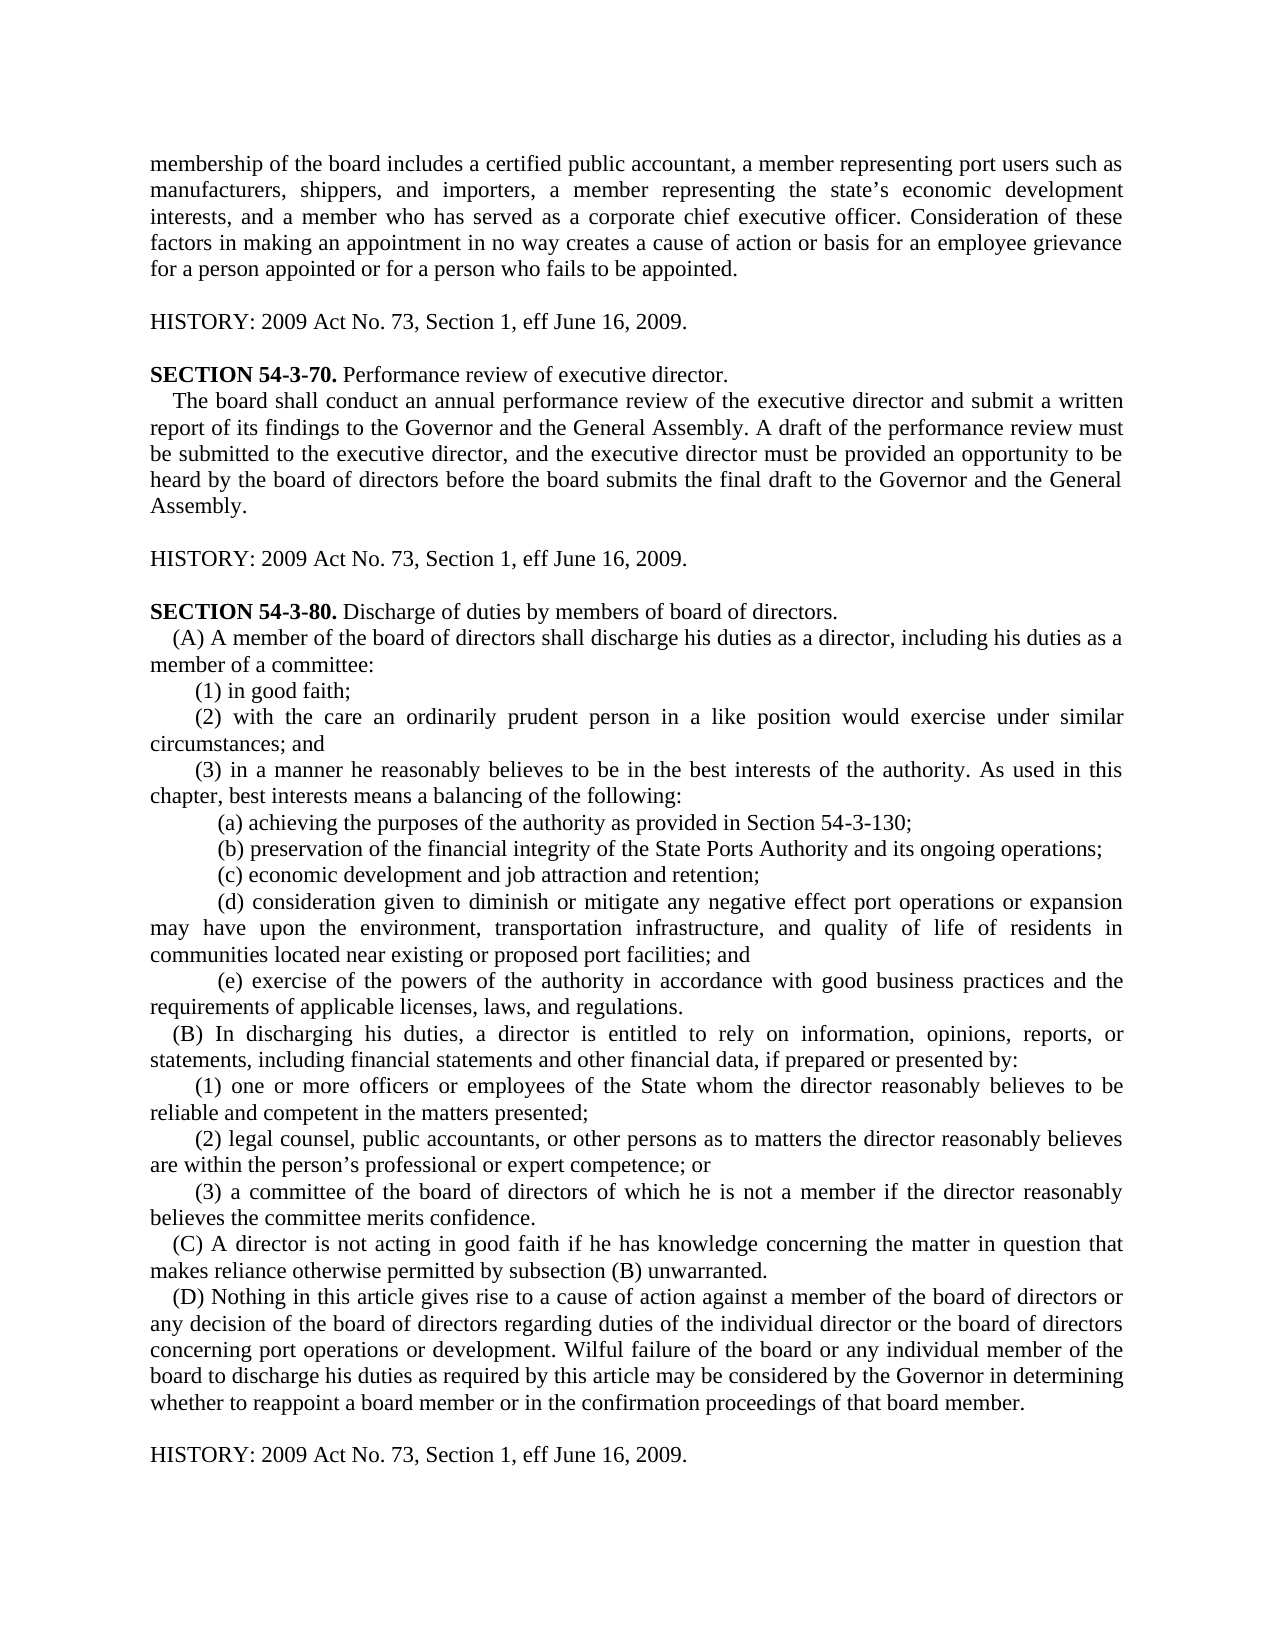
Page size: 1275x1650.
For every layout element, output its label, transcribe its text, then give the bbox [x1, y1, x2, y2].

text (D) Nothing in this article gives rise to a cause of action against a member of the board of directors or any decision of the board of directors regarding duties of the individual director or the board of directors concerning port operations or development. Wilful failure of the board or any individual member of the board to discharge his duties as required by this article may be considered by the Governor in determining whether to reappoint a board member or in the confirmation proceedings of that board member. [150, 1283, 1125, 1415]
text (A) A member of the board of directors shall discharge his duties as a director, including his duties as a member of a committee: [150, 624, 1125, 677]
text (3) in a manner he reasonably believes to be in the best interests of the authority. As used in this chapter, best interests means a balancing of the following: [150, 756, 1125, 809]
text (2) legal counsel, public accountants, or other persons as to matters the director reasonably believes are within the person’s professional or expert competence; or [150, 1125, 1125, 1178]
text The board shall conduct an annual performance review of the executive director and submit a written report of its findings to the Governor and the General Assembly. A draft of the performance review must be submitted to the executive director, and the executive director must be provided an opportunity to be heard by the board of directors before the board submits the final draft to the Governor and the General Assembly. [150, 387, 1125, 519]
text (B) In discharging his duties, a director is entitled to rely on information, opinions, reports, or statements, including financial statements and other financial data, if prepared or presented by: [150, 1020, 1125, 1072]
text (2) with the care an ordinarily prudent person in a like position would exercise under similar circumstances; and [150, 703, 1125, 756]
text (d) consideration given to diminish or mitigate any negative effect port operations or expansion may have upon the environment, transportation infrastructure, and quality of life of residents in communities located near existing or proposed port facilities; and [150, 888, 1125, 967]
text (b) preservation of the financial integrity of the State Ports Authority and its ongoing operations; [150, 835, 1125, 862]
text (3) a committee of the board of directors of which he is not a member if the director reasonably believes the committee merits confidence. [150, 1178, 1125, 1231]
text (1) one or more officers or employees of the State whom the director reasonably believes to be reliable and competent in the matters presented; [150, 1072, 1125, 1125]
text (a) achieving the purposes of the authority as provided in Section 54-3-130; [150, 809, 1125, 835]
text (C) A director is not acting in good faith if he has knowledge concerning the matter in question that makes reliance otherwise permitted by subsection (B) unwarranted. [150, 1231, 1125, 1283]
text HISTORY: 2009 Act No. 73, Section 1, eff June 16, 2009. [150, 545, 1125, 572]
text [150, 150, 1125, 282]
text (e) exercise of the powers of the authority in accordance with good business practices and the requirements of applicable licenses, laws, and regulations. [150, 967, 1125, 1020]
text HISTORY: 2009 Act No. 73, Section 1, eff June 16, 2009. [150, 308, 1125, 334]
text HISTORY: 2009 Act No. 73, Section 1, eff June 16, 2009. [150, 1441, 1125, 1468]
text (c) economic development and job attraction and retention; [150, 862, 1125, 888]
text (1) in good faith; [150, 677, 1125, 703]
text SECTION 54-3-80. Discharge of duties by members of board of directors. [150, 598, 1125, 624]
text SECTION 54-3-70. Performance review of executive director. [150, 361, 1125, 387]
